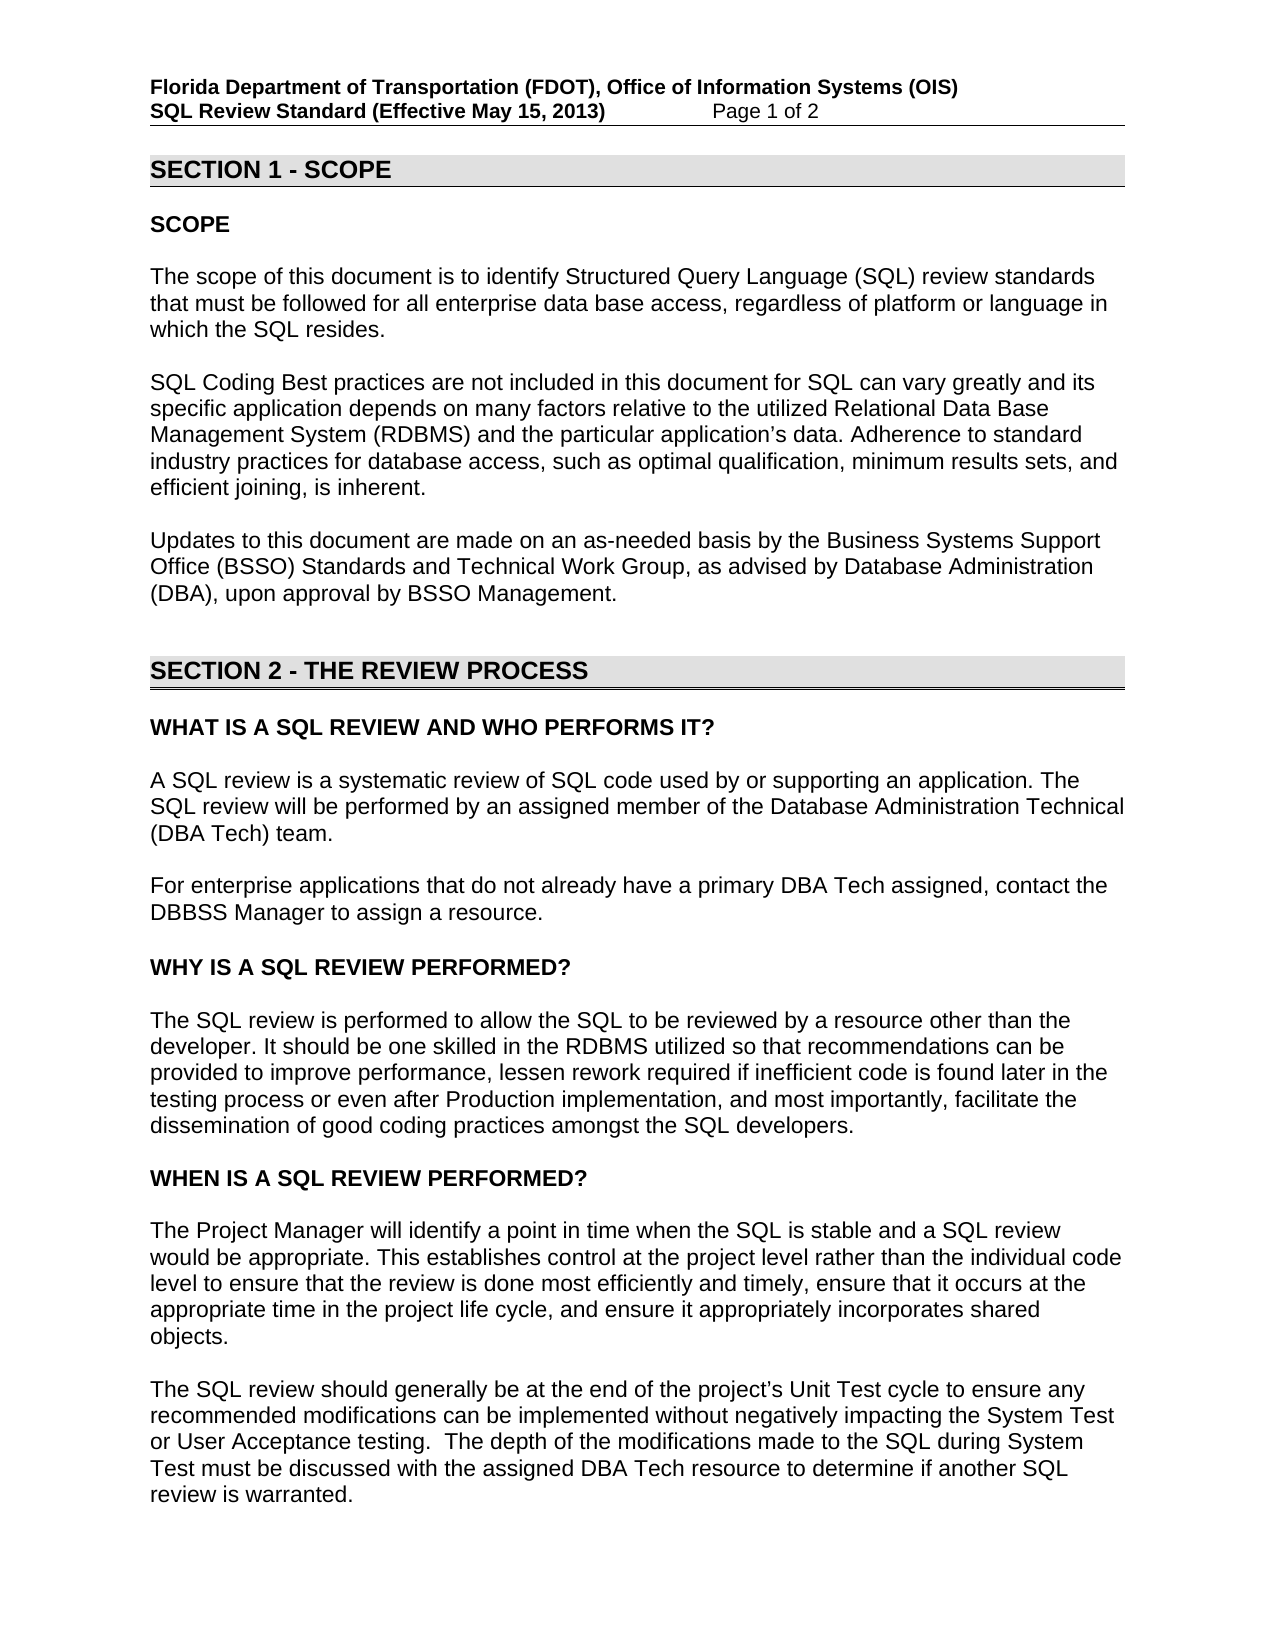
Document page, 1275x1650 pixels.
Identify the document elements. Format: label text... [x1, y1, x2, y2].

text Section 1 - Scope [150, 155, 1125, 186]
text The SQL review is performed to allow the SQL to be reviewed by a resource other than the developer. It should be one skilled in the RDBMS utilized so that recommendations can be provided to improve performance, lessen rework required if inefficient code is found later in the testing process or even after Production implementation, and most importantly, facilitate the dissemination of good coding practices amongst the SQL developers. [150, 1007, 1125, 1138]
text A SQL review is a systematic review of SQL code used by or supporting an application. The SQL review will be performed by an assigned member of the Database Administration Technical (DBA Tech) team. [150, 767, 1125, 846]
text The SQL review should generally be at the end of the project’s Unit Test cycle to ensure any recommended modifications can be implemented without negatively impacting the System Test or User Acceptance testing. The depth of the modifications made to the SQL during System Test must be discussed with the assigned DBA Tech resource to determine if another SQL review is warranted. [150, 1376, 1125, 1507]
text wHY IS A SQL REVIEW PERFORMED? [150, 954, 1125, 980]
text The Project Manager will identify a point in time when the SQL is stable and a SQL review would be appropriate. This establishes control at the project level rather than the individual code level to ensure that the review is done most efficiently and timely, ensure that it occurs at the appropriate time in the project life cycle, and ensure it appropriately incorporates shared objects. [150, 1217, 1125, 1349]
text SQL Coding Best practices are not included in this document for SQL can vary greatly and its specific application depends on many factors relative to the utilized Relational Data Base Management System (RDBMS) and the particular application’s data. Adherence to standard industry practices for database access, such as optimal qualification, minimum results sets, and efficient joining, is inherent. [150, 369, 1125, 501]
text Updates to this document are made on an as-needed basis by the Business Systems Support Office (BSSO) Standards and Technical Work Group, as advised by Database Administration (DBA), upon approval by BSSO Management. [150, 527, 1125, 606]
text WHEN IS A SQL REVIEW PERFORMED? [150, 1165, 1125, 1191]
text Scope [150, 211, 1125, 237]
text For enterprise applications that do not already have a primary DBA Tech assigned, contact the DBBSS Manager to assign a resource. [150, 872, 1125, 925]
text What is a SQL Review and Who Performs It? [150, 714, 1125, 741]
text The scope of this document is to identify Structured Query Language (SQL) review standards that must be followed for all enterprise data base access, regardless of platform or language in which the SQL resides. [150, 263, 1125, 342]
text SECTION 2 - THE REVIEW PROCESS [150, 656, 1125, 687]
